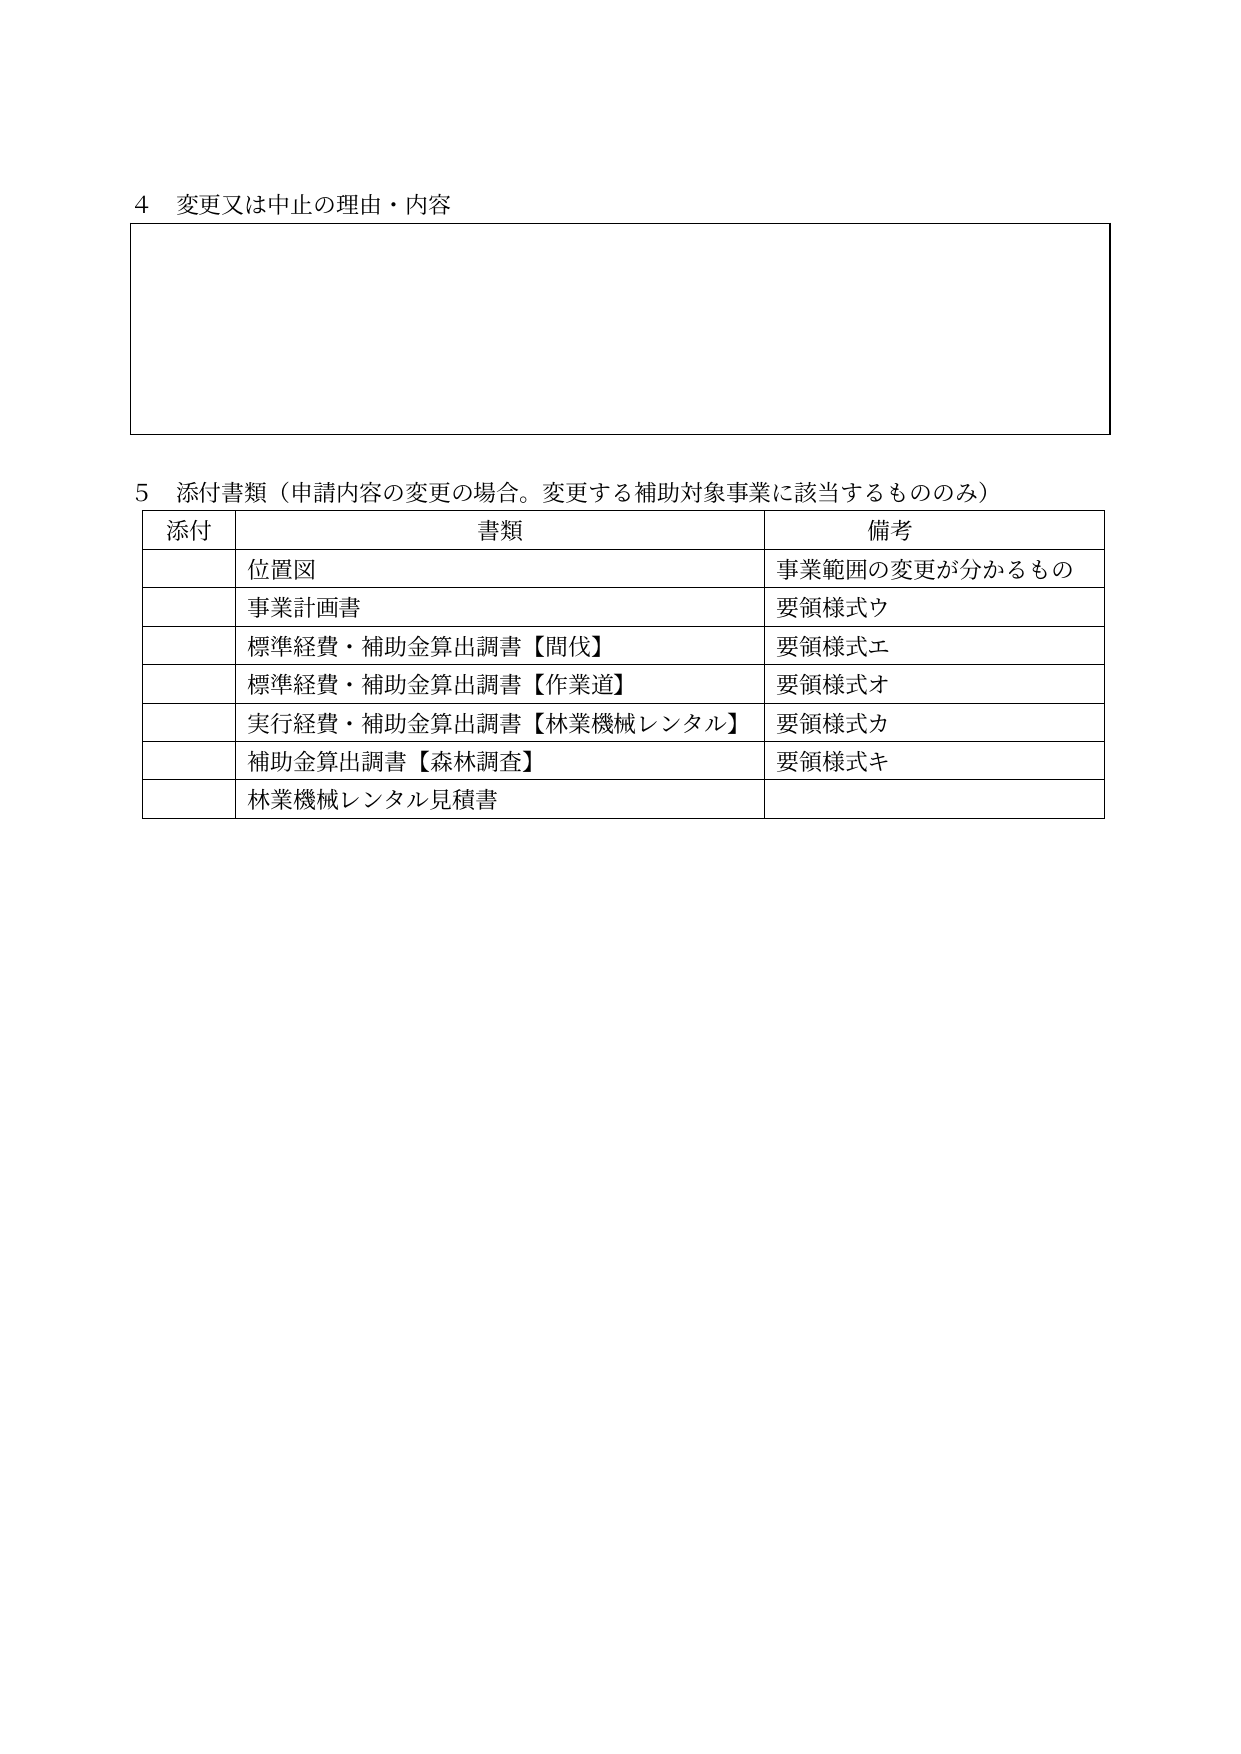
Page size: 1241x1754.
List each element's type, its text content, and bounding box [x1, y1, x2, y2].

table_cell 要領様式カ [765, 704, 1104, 741]
table_cell 要領様式エ [765, 627, 1104, 664]
table_cell 標準経費・補助金算出調書【作業道】 [236, 665, 764, 702]
table_cell 要領様式ウ [765, 588, 1104, 626]
table_header [131, 224, 1109, 434]
text ５ 添付書類（申請内容の変更の場合。変更する補助対象事業に該当するもののみ） [130, 473, 1110, 510]
table_cell 実行経費・補助金算出調書【林業機械レンタル】 [236, 704, 764, 741]
table_cell 標準経費・補助金算出調書【間伐】 [236, 627, 764, 664]
table_cell [143, 627, 235, 664]
table_cell 事業範囲の変更が分かるもの [765, 550, 1104, 587]
table_cell 林業機械レンタル見積書 [236, 780, 764, 818]
table_cell 事業計画書 [236, 588, 764, 626]
table_cell 要領様式キ [765, 742, 1104, 779]
table_cell [143, 780, 235, 818]
table_cell 要領様式オ [765, 665, 1104, 702]
text ４ 変更又は中止の理由・内容 [130, 185, 1110, 222]
table_cell [143, 588, 235, 626]
table_cell 補助金算出調書【森林調査】 [236, 742, 764, 779]
table_cell [143, 742, 235, 779]
table_cell 位置図 [236, 550, 764, 587]
table_cell [143, 704, 235, 741]
table_cell [143, 550, 235, 587]
table_header 添付 [143, 511, 235, 549]
table_cell [765, 780, 1104, 818]
table_cell [143, 665, 235, 702]
table_header 書類 [236, 511, 764, 549]
table_header 備考 [765, 511, 1104, 549]
